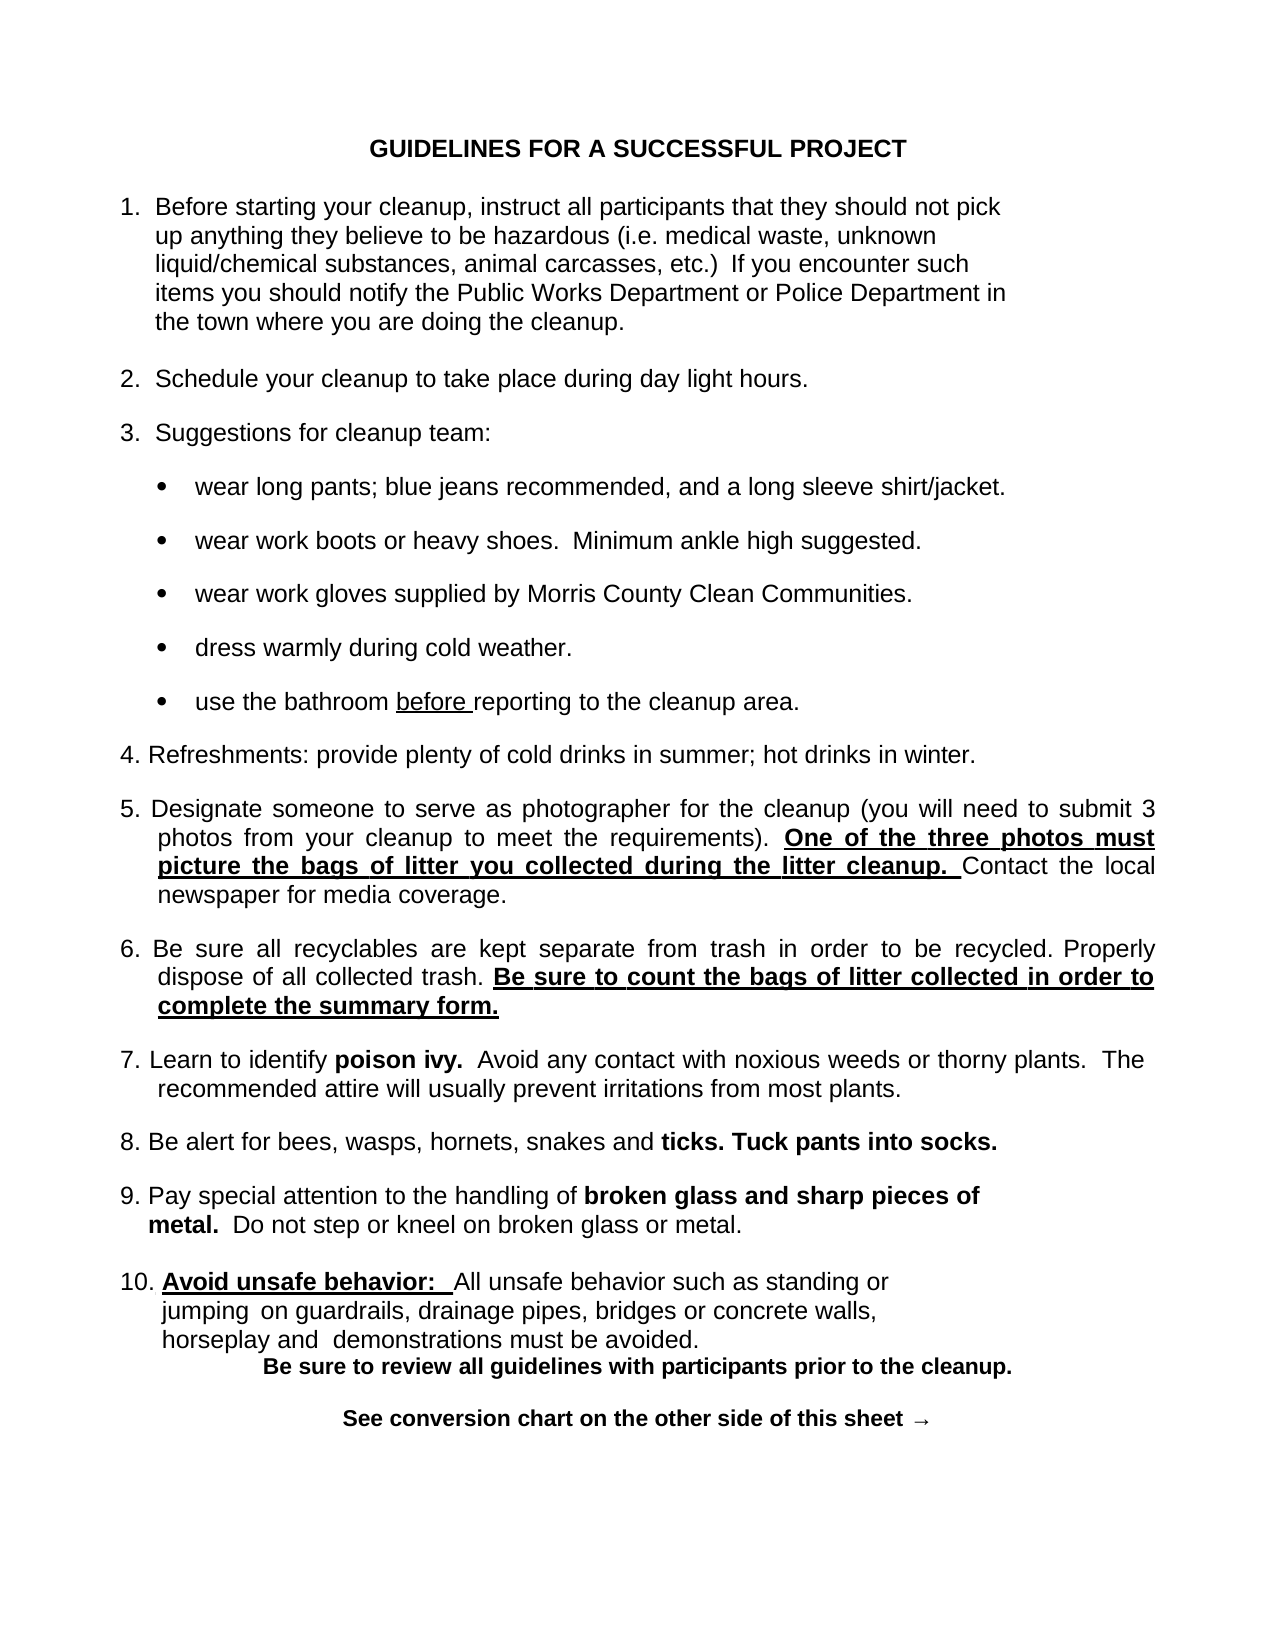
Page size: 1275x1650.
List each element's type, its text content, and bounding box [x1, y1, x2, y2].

list Avoid unsafe behavior: All unsafe behavior such as standing or jumping on guardrails, drainage pipes, bridges or concrete walls, horseplay and demonstrations must be avoided. [120, 1267, 981, 1354]
list wear work boots or heavy shoes. Minimum ankle high suggested. [157, 526, 1167, 554]
list dress warmly during cold weather. [157, 633, 1167, 662]
list Be sure all recyclables are kept separate from trash in order to be recycled. Properly dispose of all collected trash. Be sure to count the bags of litter collected in order to complete the summary form. [120, 934, 1156, 1020]
text Be sure to review all guidelines with participants prior to the cleanup. [249, 1354, 1026, 1380]
text See conversion chart on the other side of this sheet → [249, 1405, 1026, 1432]
list Be alert for bees, wasps, hornets, snakes and ticks. Tuck pants into socks. [120, 1127, 1167, 1156]
list Schedule your cleanup to take place during day light hours. [120, 364, 1167, 393]
list Learn to identify poison ivy. Avoid any contact with noxious weeds or thorny plants. The recommended attire will usually prevent irritations from most plants. [120, 1045, 1155, 1102]
list use the bathroom before reporting to the cleanup area. [157, 686, 1167, 715]
list Refreshments: provide plenty of cold drinks in summer; hot drinks in winter. [120, 740, 1167, 769]
list wear long pants; blue jeans recommended, and a long sleeve shirt/jacket. [157, 472, 1167, 501]
list Suggestions for cleanup team: [120, 418, 1167, 447]
list Before starting your cleanup, instruct all participants that they should not pick up anything they believe to be hazardous (i.e. medical waste, unknown liquid/chemical substances, animal carcasses, etc.) If you encounter such items you should notify the Public Works Department or Police Department in the town where you are doing the cleanup. [120, 192, 1009, 336]
list Pay special attention to the handling of broken glass and sharp pieces of metal. Do not step or kneel on broken glass or metal. [120, 1181, 981, 1239]
list Designate someone to serve as photographer for the cleanup (you will need to submit 3 photos from your cleanup to meet the requirements). One of the three photos must picture the bags of litter you collected during the litter cleanup. Contact the local newspaper for media coverage. [120, 794, 1156, 909]
list wear work gloves supplied by Morris County Clean Communities. [157, 579, 1167, 608]
subtitle GUIDELINES FOR A SUCCESSFUL PROJECT [369, 134, 1167, 163]
